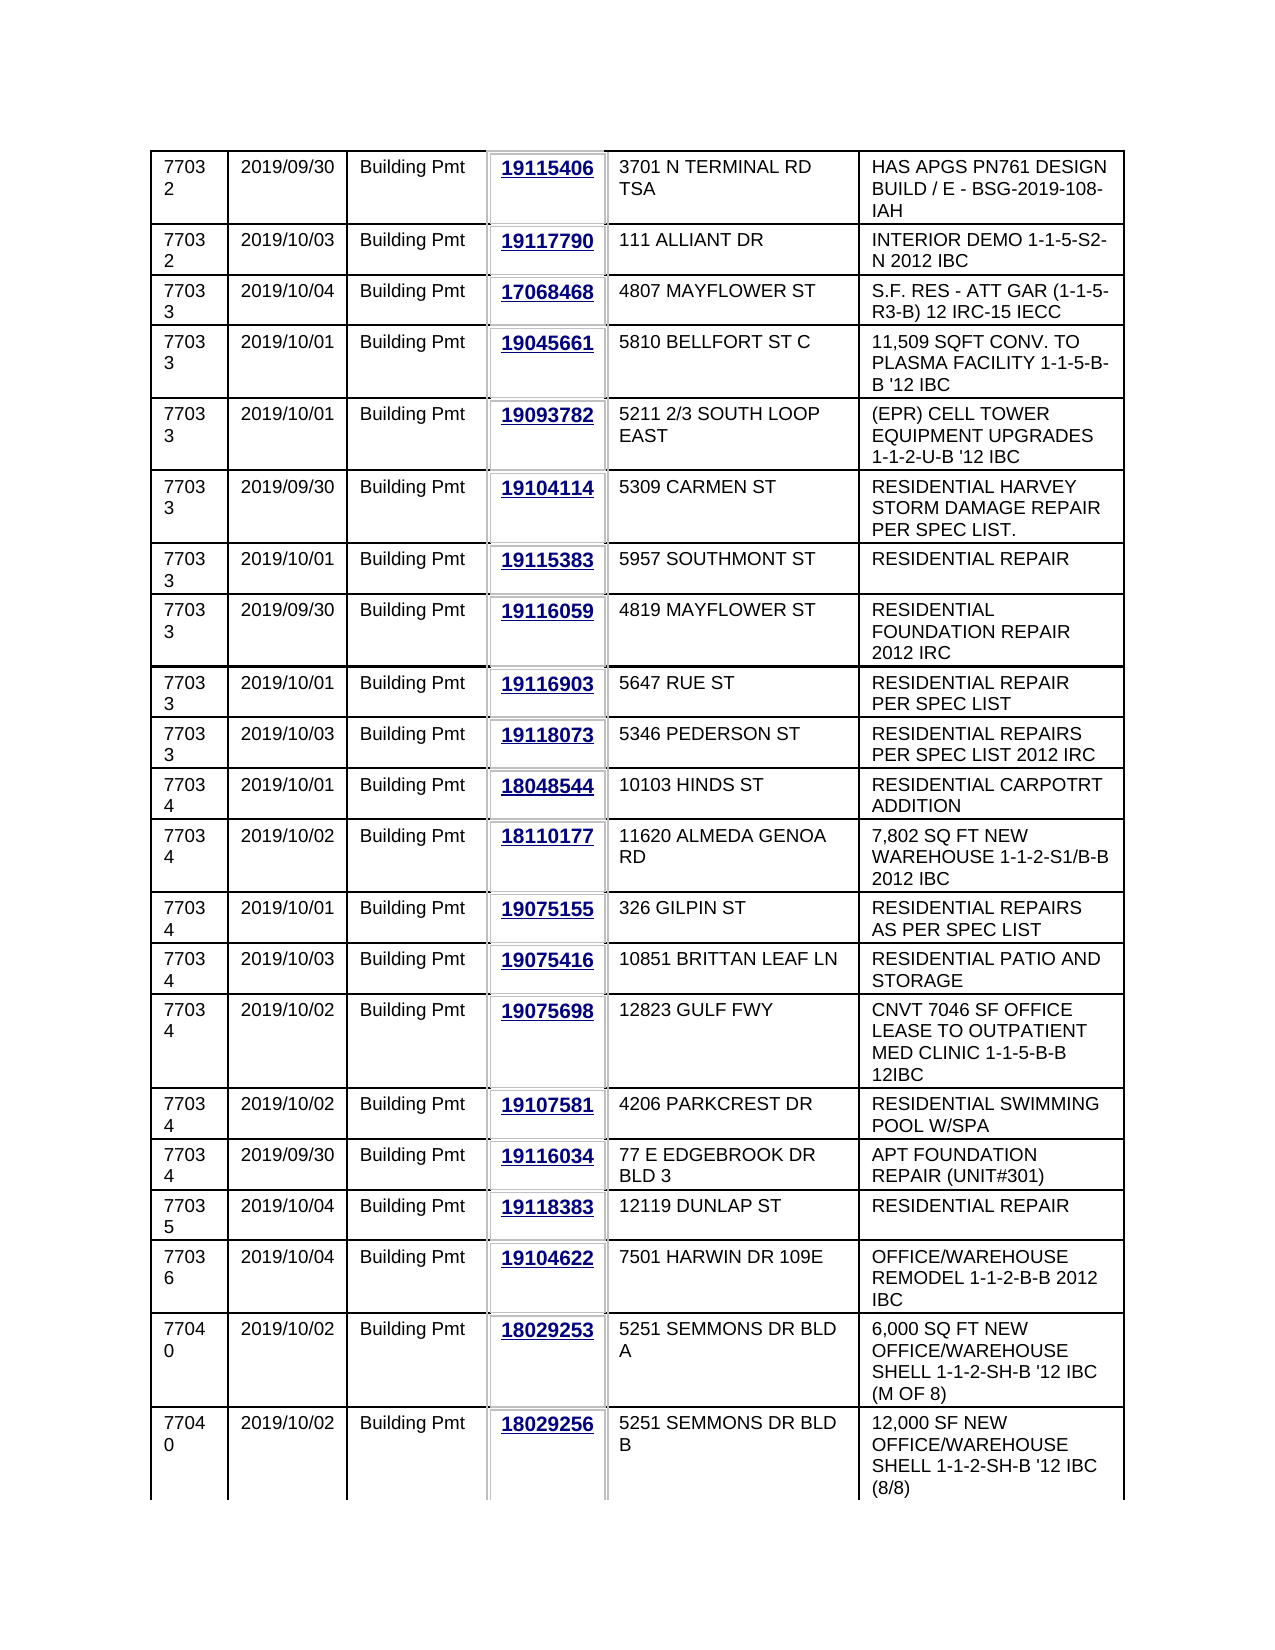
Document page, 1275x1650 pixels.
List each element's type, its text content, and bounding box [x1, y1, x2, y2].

table_cell 19075416 [491, 946, 604, 992]
table_cell 5251 SEMMONS DR BLD A [609, 1314, 858, 1406]
table_cell Building Pmt [348, 326, 486, 397]
table_cell 77033 [152, 718, 227, 767]
table_cell RESIDENTIAL CARPOTRT ADDITION [860, 769, 1123, 818]
table_cell 19117790 [491, 227, 604, 273]
table_cell 2019/10/02 [229, 1408, 346, 1500]
table_cell 18029253 [491, 1317, 604, 1406]
table_cell Building Pmt [348, 1089, 486, 1137]
table_cell Building Pmt [348, 399, 486, 469]
table_cell Building Pmt [348, 1241, 486, 1312]
table_cell 7,802 SQ FT NEW WAREHOUSE 1-1-2-S1/B-B 2012 IBC [860, 820, 1123, 891]
table_cell 4819 MAYFLOWER ST [609, 595, 858, 665]
table_cell 2019/10/04 [229, 276, 346, 324]
table_cell 2019/10/02 [229, 820, 346, 891]
table_cell RESIDENTIAL PATIO AND STORAGE [860, 944, 1123, 992]
table_cell Building Pmt [348, 718, 486, 767]
table_cell 77034 [152, 995, 227, 1087]
table_cell 5647 RUE ST [609, 668, 858, 716]
table_cell 77033 [152, 471, 227, 542]
table_cell 2019/10/01 [229, 544, 346, 593]
table_cell 77034 [152, 1140, 227, 1188]
table_cell 77040 [152, 1408, 227, 1500]
table_cell 19104114 [491, 474, 604, 542]
table_cell RESIDENTIAL REPAIR PER SPEC LIST [860, 668, 1123, 716]
table_cell 11620 ALMEDA GENOA RD [609, 820, 858, 891]
table_cell 77034 [152, 893, 227, 942]
table_cell 19107581 [491, 1091, 604, 1137]
table_cell 2019/10/02 [229, 1314, 346, 1406]
table_cell 12823 GULF FWY [609, 995, 858, 1087]
table_cell Building Pmt [348, 152, 486, 222]
table_cell 2019/10/03 [229, 944, 346, 992]
table_cell 12,000 SF NEW OFFICE/WAREHOUSE SHELL 1-1-2-SH-B '12 IBC (8/8) [860, 1408, 1123, 1500]
table_cell 2019/09/30 [229, 471, 346, 542]
table_cell RESIDENTIAL REPAIRS AS PER SPEC LIST [860, 893, 1123, 942]
table_cell 2019/10/03 [229, 225, 346, 273]
table_cell 19045661 [491, 329, 604, 397]
table_cell 5251 SEMMONS DR BLD B [609, 1408, 858, 1500]
table_cell RESIDENTIAL REPAIRS PER SPEC LIST 2012 IRC [860, 718, 1123, 767]
table_cell 18048544 [491, 772, 604, 818]
table_cell 77032 [152, 152, 227, 222]
table_cell HAS APGS PN761 DESIGN BUILD / E - BSG-2019-108-IAH [860, 152, 1123, 222]
table_cell 2019/09/30 [229, 152, 346, 222]
table_cell Building Pmt [348, 995, 486, 1087]
table_cell 19116034 [491, 1142, 604, 1188]
table_cell 111 ALLIANT DR [609, 225, 858, 273]
table_cell 4807 MAYFLOWER ST [609, 276, 858, 324]
table_cell 4206 PARKCREST DR [609, 1089, 858, 1137]
table_cell 77033 [152, 668, 227, 716]
table_cell INTERIOR DEMO 1-1-5-S2-N 2012 IBC [860, 225, 1123, 273]
table_cell 326 GILPIN ST [609, 893, 858, 942]
table_cell 77033 [152, 326, 227, 397]
table_cell 77040 [152, 1314, 227, 1406]
table_cell 19116903 [491, 670, 604, 716]
table_cell 17068468 [491, 278, 604, 324]
table_cell 77035 [152, 1191, 227, 1239]
table_cell 77032 [152, 225, 227, 273]
table_cell Building Pmt [348, 820, 486, 891]
table_cell Building Pmt [348, 225, 486, 273]
table_cell 12119 DUNLAP ST [609, 1191, 858, 1239]
table_cell OFFICE/WAREHOUSE REMODEL 1-1-2-B-B 2012 IBC [860, 1241, 1123, 1312]
table_cell Building Pmt [348, 769, 486, 818]
table_cell Building Pmt [348, 1191, 486, 1239]
table_cell 19116059 [491, 598, 604, 665]
table_cell 10103 HINDS ST [609, 769, 858, 818]
table_cell 18029256 [491, 1411, 604, 1500]
table_cell Building Pmt [348, 544, 486, 593]
table_cell 5211 2/3 SOUTH LOOP EAST [609, 399, 858, 469]
table_cell 77034 [152, 944, 227, 992]
table_cell 2019/10/02 [229, 1089, 346, 1137]
table_cell 2019/10/01 [229, 326, 346, 397]
table_cell 6,000 SQ FT NEW OFFICE/WAREHOUSE SHELL 1-1-2-SH-B '12 IBC (M OF 8) [860, 1314, 1123, 1406]
table_cell 2019/09/30 [229, 1140, 346, 1188]
table_cell 77033 [152, 276, 227, 324]
table_cell APT FOUNDATION REPAIR (UNIT#301) [860, 1140, 1123, 1188]
table_cell 77033 [152, 544, 227, 593]
table_cell RESIDENTIAL FOUNDATION REPAIR 2012 IRC [860, 595, 1123, 665]
table_cell CNVT 7046 SF OFFICE LEASE TO OUTPATIENT MED CLINIC 1-1-5-B-B 12IBC [860, 995, 1123, 1087]
table_cell 7501 HARWIN DR 109E [609, 1241, 858, 1312]
table_cell RESIDENTIAL REPAIR [860, 1191, 1123, 1239]
table_cell 19075698 [491, 997, 604, 1087]
table_cell S.F. RES - ATT GAR (1-1-5-R3-B) 12 IRC-15 IECC [860, 276, 1123, 324]
table_cell Building Pmt [348, 471, 486, 542]
table_cell 2019/10/01 [229, 668, 346, 716]
table_cell 77036 [152, 1241, 227, 1312]
table_cell 2019/10/04 [229, 1191, 346, 1239]
table_cell Building Pmt [348, 1140, 486, 1188]
table_cell 19118073 [491, 721, 604, 767]
table_cell 77033 [152, 595, 227, 665]
table_cell Building Pmt [348, 893, 486, 942]
table_cell 18110177 [491, 823, 604, 891]
table_cell 19075155 [491, 895, 604, 942]
table_cell 19115406 [491, 155, 604, 222]
table_cell 19118383 [491, 1193, 604, 1239]
table_cell 5810 BELLFORT ST C [609, 326, 858, 397]
table_cell 2019/10/03 [229, 718, 346, 767]
table_cell Building Pmt [348, 1408, 486, 1500]
table_cell (EPR) CELL TOWER EQUIPMENT UPGRADES 1-1-2-U-B '12 IBC [860, 399, 1123, 469]
table_cell Building Pmt [348, 276, 486, 324]
table_cell RESIDENTIAL HARVEY STORM DAMAGE REPAIR PER SPEC LIST. [860, 471, 1123, 542]
table_cell 3701 N TERMINAL RD TSA [609, 152, 858, 222]
table_cell 5957 SOUTHMONT ST [609, 544, 858, 593]
table_cell 2019/10/04 [229, 1241, 346, 1312]
table_cell 11,509 SQFT CONV. TO PLASMA FACILITY 1-1-5-B-B '12 IBC [860, 326, 1123, 397]
table_cell RESIDENTIAL REPAIR [860, 544, 1123, 593]
table_cell 2019/10/01 [229, 769, 346, 818]
table_cell 5309 CARMEN ST [609, 471, 858, 542]
table_cell 5346 PEDERSON ST [609, 718, 858, 767]
table_cell 2019/10/02 [229, 995, 346, 1087]
table_cell 2019/10/01 [229, 893, 346, 942]
table_cell Building Pmt [348, 668, 486, 716]
table_cell 19093782 [491, 402, 604, 469]
table_cell Building Pmt [348, 944, 486, 992]
table_cell 77 E EDGEBROOK DR BLD 3 [609, 1140, 858, 1188]
table_cell 2019/10/01 [229, 399, 346, 469]
table_cell 19115383 [491, 547, 604, 593]
table_cell Building Pmt [348, 595, 486, 665]
table_cell 77034 [152, 1089, 227, 1137]
table_cell 77033 [152, 399, 227, 469]
table_cell 77034 [152, 769, 227, 818]
table_cell RESIDENTIAL SWIMMING POOL W/SPA [860, 1089, 1123, 1137]
table_cell 2019/09/30 [229, 595, 346, 665]
table_cell Building Pmt [348, 1314, 486, 1406]
table_cell 77034 [152, 820, 227, 891]
table_cell 10851 BRITTAN LEAF LN [609, 944, 858, 992]
table_cell 19104622 [491, 1244, 604, 1312]
